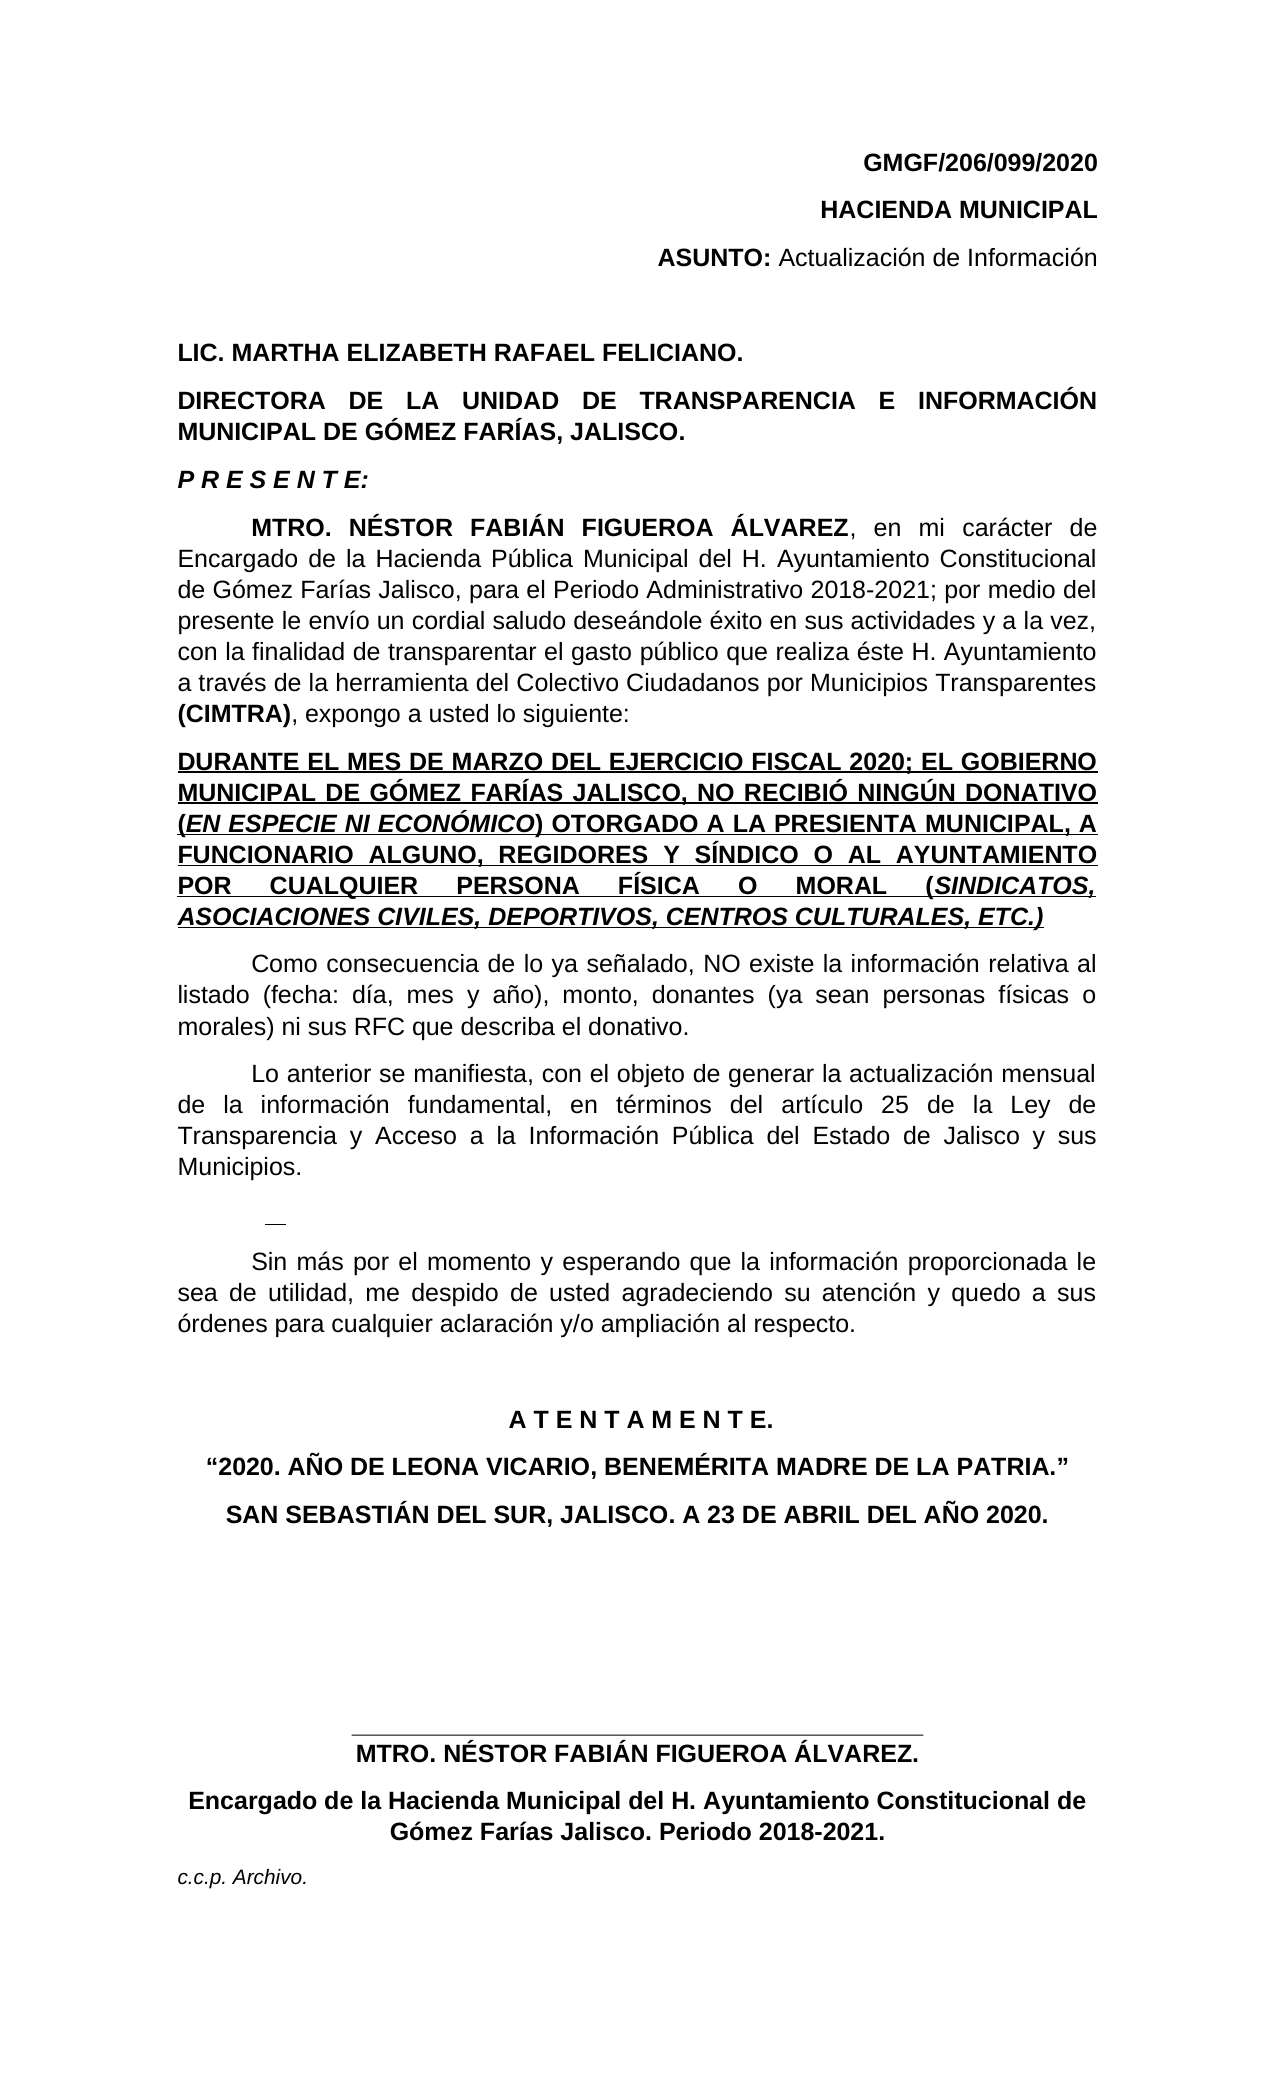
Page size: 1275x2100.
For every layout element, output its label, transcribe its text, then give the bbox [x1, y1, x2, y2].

text LIC. MARTHA ELIZABETH RAFAEL FELICIANO. [177, 338, 1098, 367]
text DURANTE EL MES DE MARZO DEL EJERCICIO FISCAL 2020; EL GOBIERNO MUNICIPAL DE GÓMEZ FARÍAS JALISCO, NO RECIBIÓ NINGÚN DONATIVO (EN ESPECIE NI ECONÓMICO) OTORGADO A LA PRESIENTA MUNICIPAL, A FUNCIONARIO ALGUNO, REGIDORES Y SÍNDICO O AL AYUNTAMIENTO POR CUALQUIER PERSONA FÍSICA O MORAL (SINDICATOS, ASOCIACIONES CIVILES, DEPORTIVOS, CENTROS CULTURALES, ETC.) [177, 772, 1098, 802]
text Sin más por el momento y esperando que la información proporcionada le sea de utilidad, me despido de usted agradeciendo su atención y quedo a sus órdenes para cualquier aclaración y/o ampliación al respecto. [177, 1247, 1098, 1338]
text “2020. AÑO DE LEONA VICARIO, BENEMÉRITA MADRE DE LA PATRIA.” [177, 1452, 1098, 1481]
text c.c.p. Archivo. [177, 1865, 1098, 1889]
text Encargado de la Hacienda Municipal del H. Ayuntamiento Constitucional de Gómez Farías Jalisco. Periodo 2018-2021. [177, 1786, 1098, 1846]
text DURANTE EL MES DE MARZO DEL EJERCICIO FISCAL 2020; EL GOBIERNO MUNICIPAL DE GÓMEZ FARÍAS JALISCO, NO RECIBIÓ NINGÚN DONATIVO (EN ESPECIE NI ECONÓMICO) OTORGADO A LA PRESIENTA MUNICIPAL, A FUNCIONARIO ALGUNO, REGIDORES Y SÍNDICO O AL AYUNTAMIENTO POR CUALQUIER PERSONA FÍSICA O MORAL (SINDICATOS, ASOCIACIONES CIVILES, DEPORTIVOS, CENTROS CULTURALES, ETC.) [177, 835, 1098, 865]
text GMGF/206/099/2020 [177, 148, 1098, 176]
text MTRO. NÉSTOR FABIÁN FIGUEROA ÁLVAREZ. [177, 1738, 1098, 1767]
text Como consecuencia de lo ya señalado, NO existe la información relativa al listado (fecha: día, mes y año), monto, donantes (ya sean personas físicas o morales) ni sus RFC que describa el donativo. [177, 949, 1098, 1040]
text DIRECTORA DE LA UNIDAD DE TRANSPARENCIA E INFORMACIÓN MUNICIPAL DE GÓMEZ FARÍAS, JALISCO. [177, 415, 1098, 446]
text Lo anterior se manifiesta, con el objeto de generar la actualización mensual de la información fundamental, en términos del artículo 25 de la Ley de Transparencia y Acceso a la Información Pública del Estado de Jalisco y sus Municipios. [177, 1059, 1098, 1181]
text DURANTE EL MES DE MARZO DEL EJERCICIO FISCAL 2020; EL GOBIERNO MUNICIPAL DE GÓMEZ FARÍAS JALISCO, NO RECIBIÓ NINGÚN DONATIVO (EN ESPECIE NI ECONÓMICO) OTORGADO A LA PRESIENTA MUNICIPAL, A FUNCIONARIO ALGUNO, REGIDORES Y SÍNDICO O AL AYUNTAMIENTO POR CUALQUIER PERSONA FÍSICA O MORAL (SINDICATOS, ASOCIACIONES CIVILES, DEPORTIVOS, CENTROS CULTURALES, ETC.) [177, 747, 1098, 771]
text SAN SEBASTIÁN DEL SUR, JALISCO. A 23 DE ABRIL DEL AÑO 2020. [177, 1500, 1098, 1529]
text DURANTE EL MES DE MARZO DEL EJERCICIO FISCAL 2020; EL GOBIERNO MUNICIPAL DE GÓMEZ FARÍAS JALISCO, NO RECIBIÓ NINGÚN DONATIVO (EN ESPECIE NI ECONÓMICO) OTORGADO A LA PRESIENTA MUNICIPAL, A FUNCIONARIO ALGUNO, REGIDORES Y SÍNDICO O AL AYUNTAMIENTO POR CUALQUIER PERSONA FÍSICA O MORAL (SINDICATOS, ASOCIACIONES CIVILES, DEPORTIVOS, CENTROS CULTURALES, ETC.) [177, 803, 1098, 834]
text MTRO. NÉSTOR FABIÁN FIGUEROA ÁLVAREZ, en mi carácter de Encargado de la Hacienda Pública Municipal del H. Ayuntamiento Constitucional de Gómez Farías Jalisco, para el Periodo Administrativo 2018-2021; por medio del presente le envío un cordial saludo deseándole éxito en sus actividades y a la vez, con la finalidad de transparentar el gasto público que realiza éste H. Ayuntamiento a través de la herramienta del Colectivo Ciudadanos por Municipios Transparentes (CIMTRA), expongo a usted lo siguiente: [177, 513, 1098, 728]
text HACIENDA MUNICIPAL [177, 195, 1098, 224]
text P R E S E N T E: [177, 465, 1098, 494]
text A T E N T A M E N T E. [177, 1404, 1098, 1433]
text ASUNTO: Actualización de Información [177, 243, 1098, 272]
text DURANTE EL MES DE MARZO DEL EJERCICIO FISCAL 2020; EL GOBIERNO MUNICIPAL DE GÓMEZ FARÍAS JALISCO, NO RECIBIÓ NINGÚN DONATIVO (EN ESPECIE NI ECONÓMICO) OTORGADO A LA PRESIENTA MUNICIPAL, A FUNCIONARIO ALGUNO, REGIDORES Y SÍNDICO O AL AYUNTAMIENTO POR CUALQUIER PERSONA FÍSICA O MORAL (SINDICATOS, ASOCIACIONES CIVILES, DEPORTIVOS, CENTROS CULTURALES, ETC.) [177, 866, 1098, 931]
